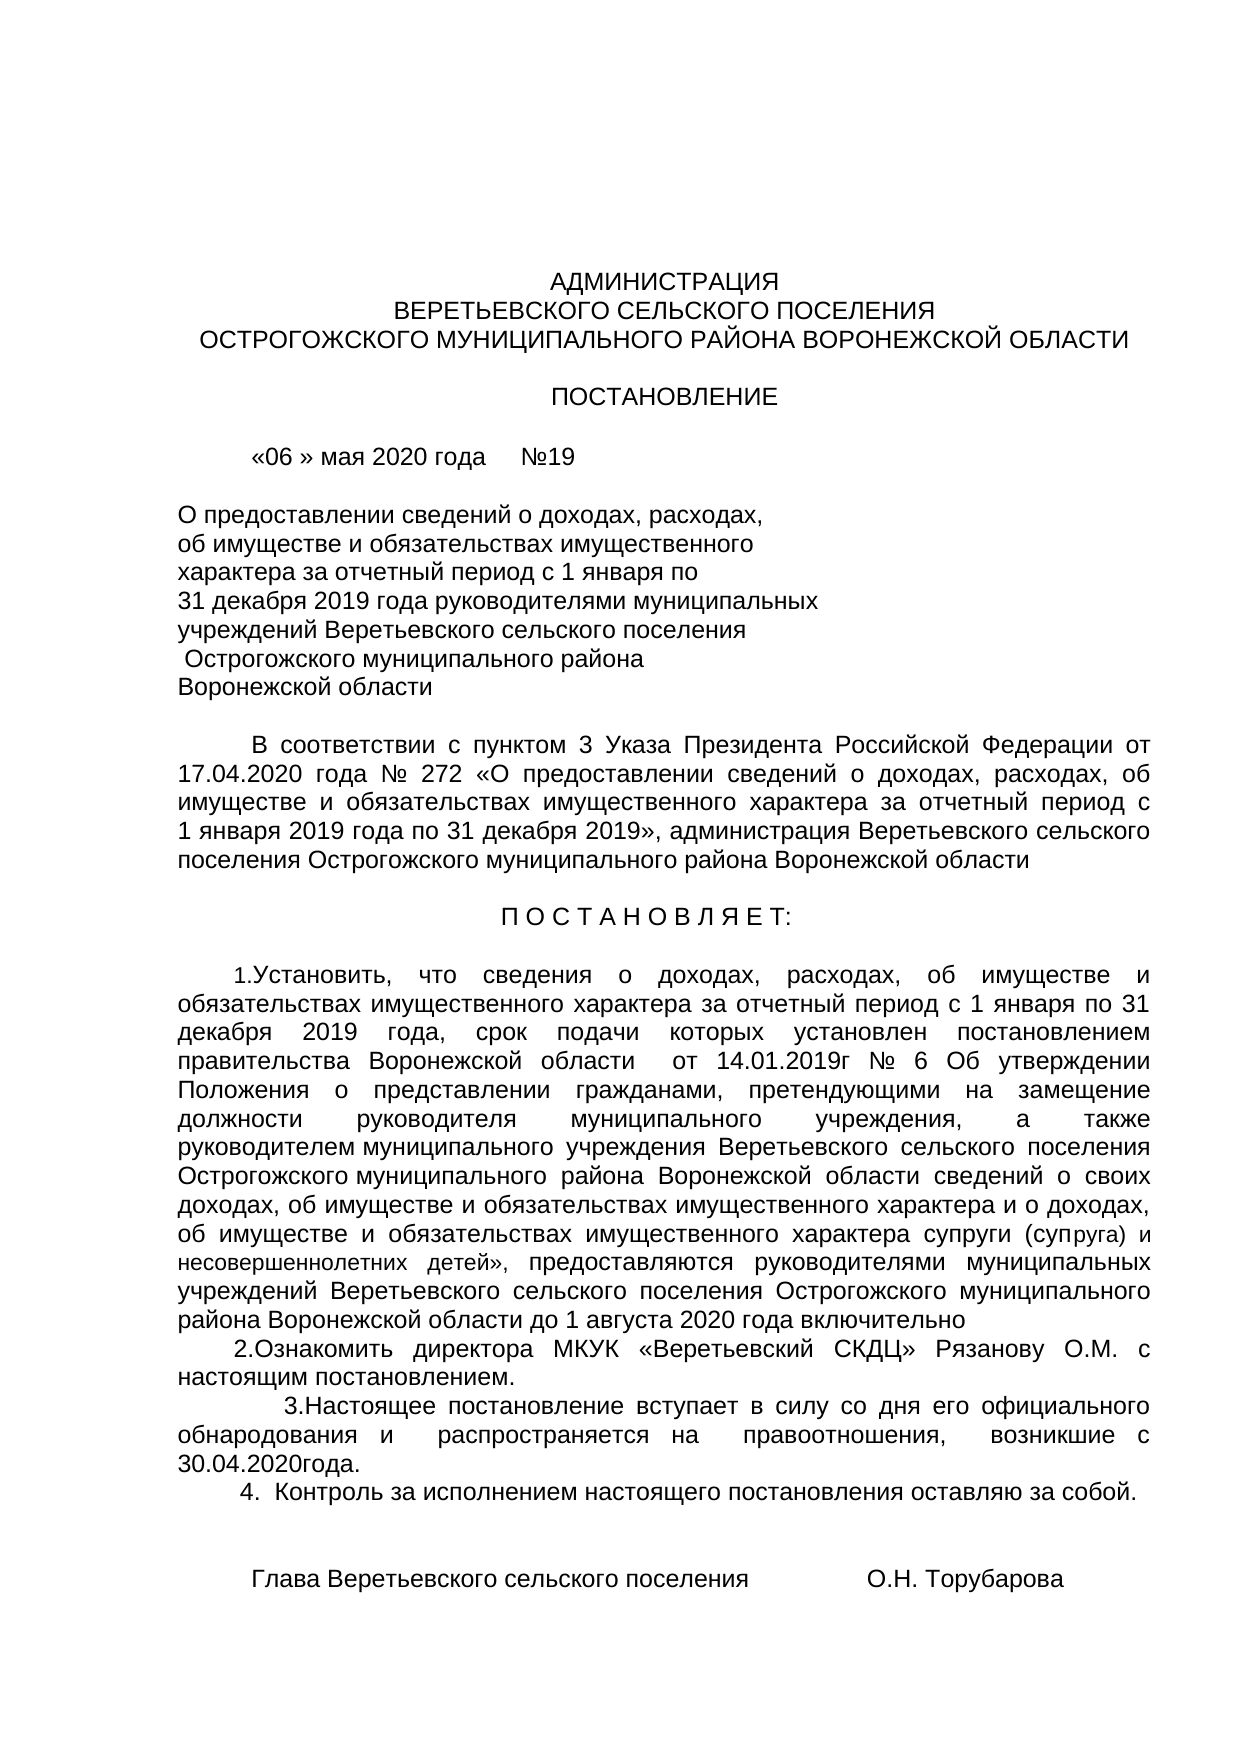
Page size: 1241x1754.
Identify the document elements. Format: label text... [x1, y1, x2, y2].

text АДМИНИСТРАЦИЯ [177, 267, 1152, 296]
text «06 » мая 2020 года №19 [177, 442, 1181, 471]
text ПОСТАНОВЛЕНИЕ [177, 382, 1152, 411]
text ВЕРЕТЬЕВСКОГО СЕЛЬСКОГО ПОСЕЛЕНИЯ [177, 296, 1152, 325]
text об имуществе и обязательствах имущественного [177, 528, 1181, 557]
text Глава Веретьевского сельского поселения О.Н. Торубарова [177, 1563, 1181, 1592]
text Острогожского муниципального района [177, 643, 1181, 672]
text 4. Контроль за исполнением настоящего постановления оставляю за собой. [177, 1477, 1152, 1506]
text О предоставлении сведений о доходах, расходах, [177, 500, 1181, 528]
text учреждений Веретьевского сельского поселения [177, 615, 1181, 643]
text Воронежской области [177, 672, 1181, 701]
text П О С Т А Н О В Л Я Е Т: [177, 902, 1152, 931]
text 2.Ознакомить директора МКУК «Веретьевский СКДЦ» Рязанову О.М. с настоящим постановлением. [177, 1333, 1152, 1391]
text 3.Настоящее постановление вступает в силу со дня его официального обнародования и распространяется на правоотношения, возникшие с 30.04.2020года. [177, 1391, 1152, 1477]
text ОСТРОГОЖСКОГО МУНИЦИПАЛЬНОГО РАЙОНА ВОРОНЕЖСКОЙ ОБЛАСТИ [177, 325, 1152, 354]
text 31 декабря 2019 года руководителями муниципальных [177, 586, 1181, 615]
text характера за отчетный период с 1 января по [177, 557, 1181, 586]
text 1.Установить, что сведения о доходах, расходах, об имуществе и обязательствах имущественного характера за отчетный период с 1 января по 31 декабря 2019 года, срок подачи которых установлен постановлением правительства Воронежской области от 14.01.2019г № 6 Об утверждении Положения о представлении гражданами, претендующими на замещение должности руководителя муниципального учреждения, а также руководителем муниципального учреждения Веретьевского сельского поселения Острогожского муниципального района Воронежской области сведений о своих доходах, об имуществе и обязательствах имущественного характера и о доходах, об имуществе и обязательствах имущественного характера супруги (супруга) и несовершеннолетних детей», предоставляются руководителями муниципальных учреждений Веретьевского сельского поселения Острогожского муниципального района Воронежской области до 1 августа 2020 года включительно [177, 960, 1152, 1333]
text В соответствии с пунктом 3 Указа Президента Российской Федерации от 17.04.2020 года № 272 «О предоставлении сведений о доходах, расходах, об имуществе и обязательствах имущественного характера за отчетный период с 1 января 2019 года по 31 декабря 2019», администрация Веретьевского сельского поселения Острогожского муниципального района Воронежской области [177, 730, 1152, 873]
